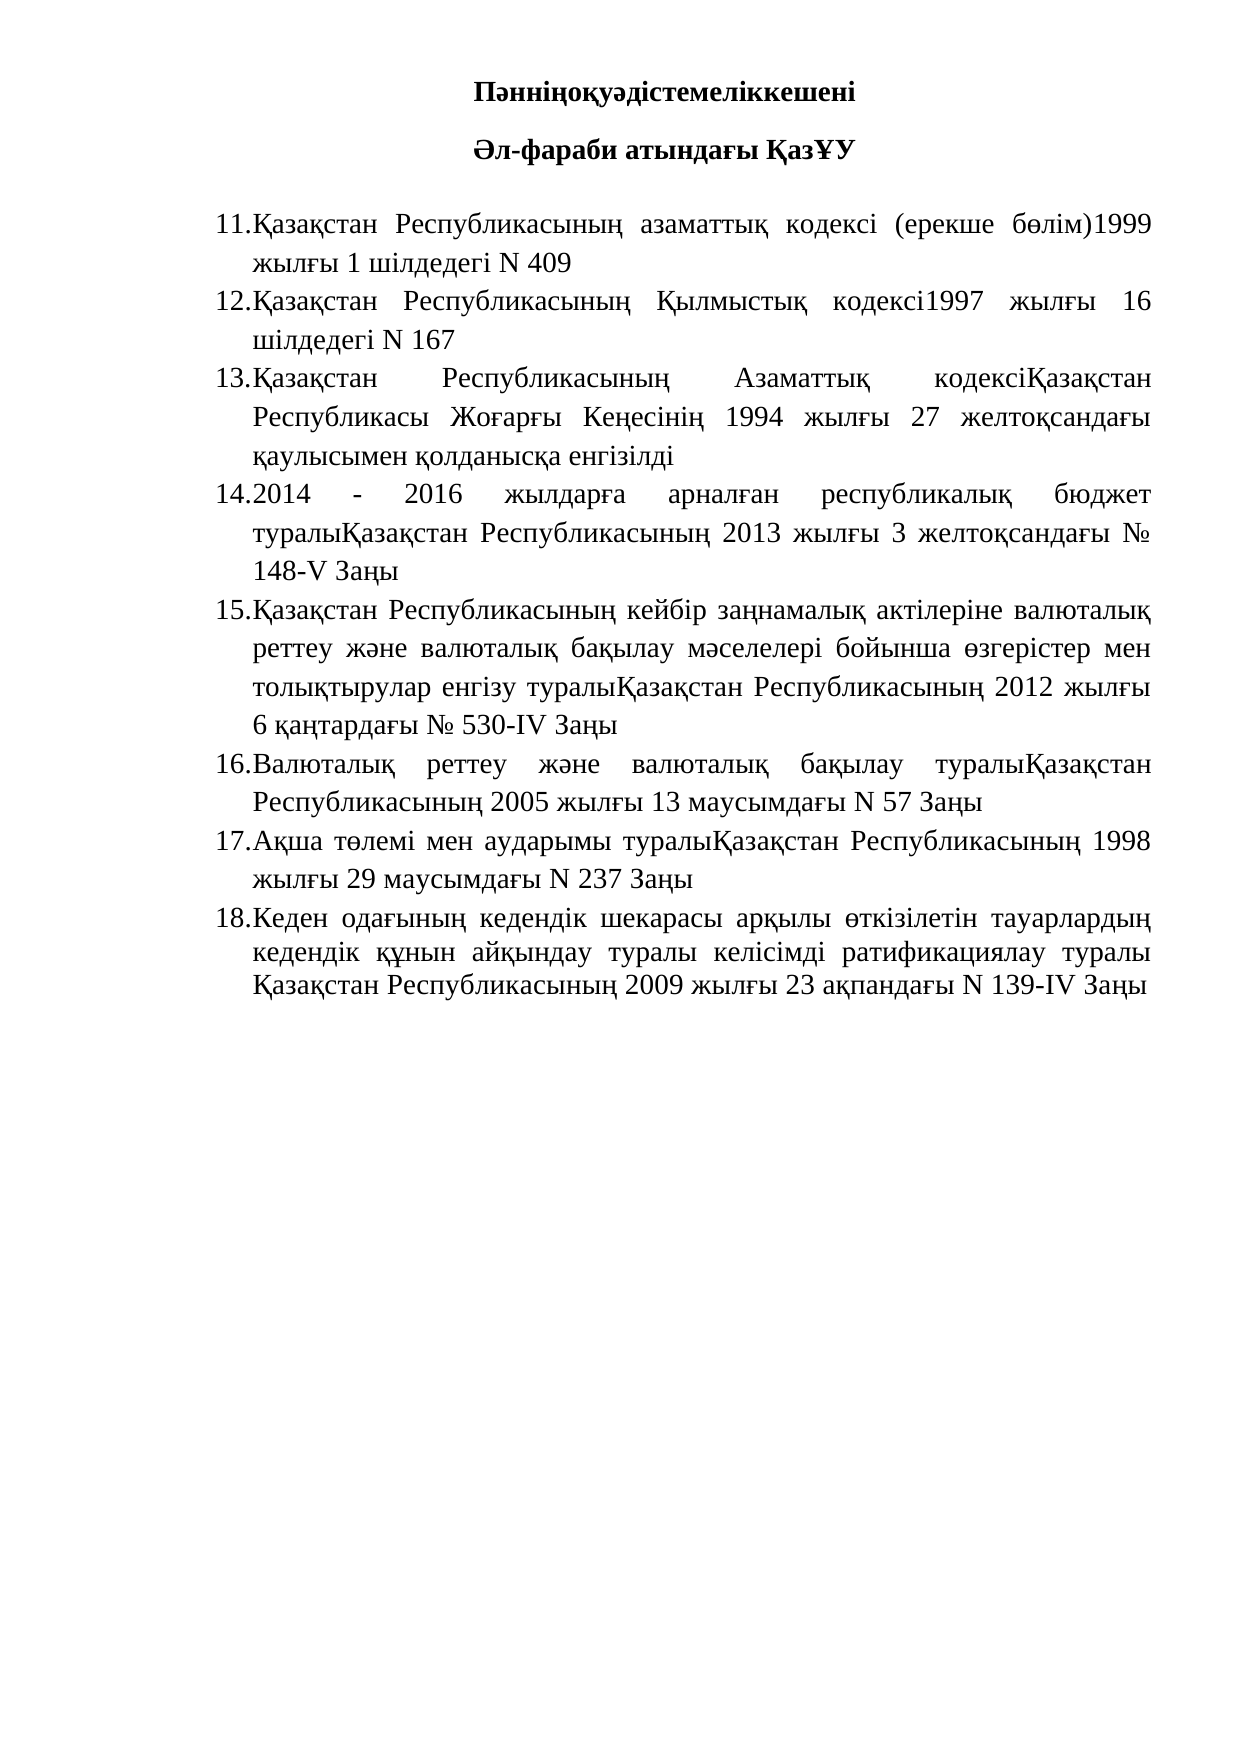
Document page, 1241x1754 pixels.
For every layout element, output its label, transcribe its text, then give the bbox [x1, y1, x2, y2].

list Ақша төлемi мен аударымы туралыҚазақстан Республикасының 1998 жылғы 29 маусымдағы N 237 Заңы [215, 823, 1152, 895]
list Қазақстан Республикасының Азаматтық кодексiҚазақстан Республикасы Жоғарғы Кеңесінің 1994 жылғы 27 желтоқсандағы қаулысымен қолданысқа енгізілді [215, 361, 1152, 471]
list Қазақстан Республикасының кейбір заңнамалық актілеріне валюталық реттеу және валюталық бақылау мәселелері бойынша өзгерістер мен толықтырулар енгізу туралыҚазақстан Республикасының 2012 жылғы 6 қаңтардағы № 530-IV Заңы [215, 592, 1152, 741]
list 2014 - 2016 жылдарға арналған республикалық бюджет туралыҚазақстан Республикасының 2013 жылғы 3 желтоқсандағы № 148-V Заңы [215, 476, 1152, 587]
list Қазақстан Республикасының азаматтық кодексі (ерекше бөлім)1999 жылғы 1 шілдедегі N 409 [215, 206, 1152, 278]
list Валюталық реттеу және валюталық бақылау туралыҚазақстан Республикасының 2005 жылғы 13 маусымдағы N 57 Заңы [215, 746, 1152, 818]
list Кеден одағының кедендік шекарасы арқылы өткізілетін тауарлардың кедендік құнын айқындау туралы келісімді ратификациялау туралы Қазақстан Республикасының 2009 жылғы 23 ақпандағы N 139-IV Заңы [215, 900, 1152, 1001]
list Қазақстан Республикасының Қылмыстық кодексi1997 жылғы 16 шiлдедегі N 167 [215, 283, 1152, 356]
